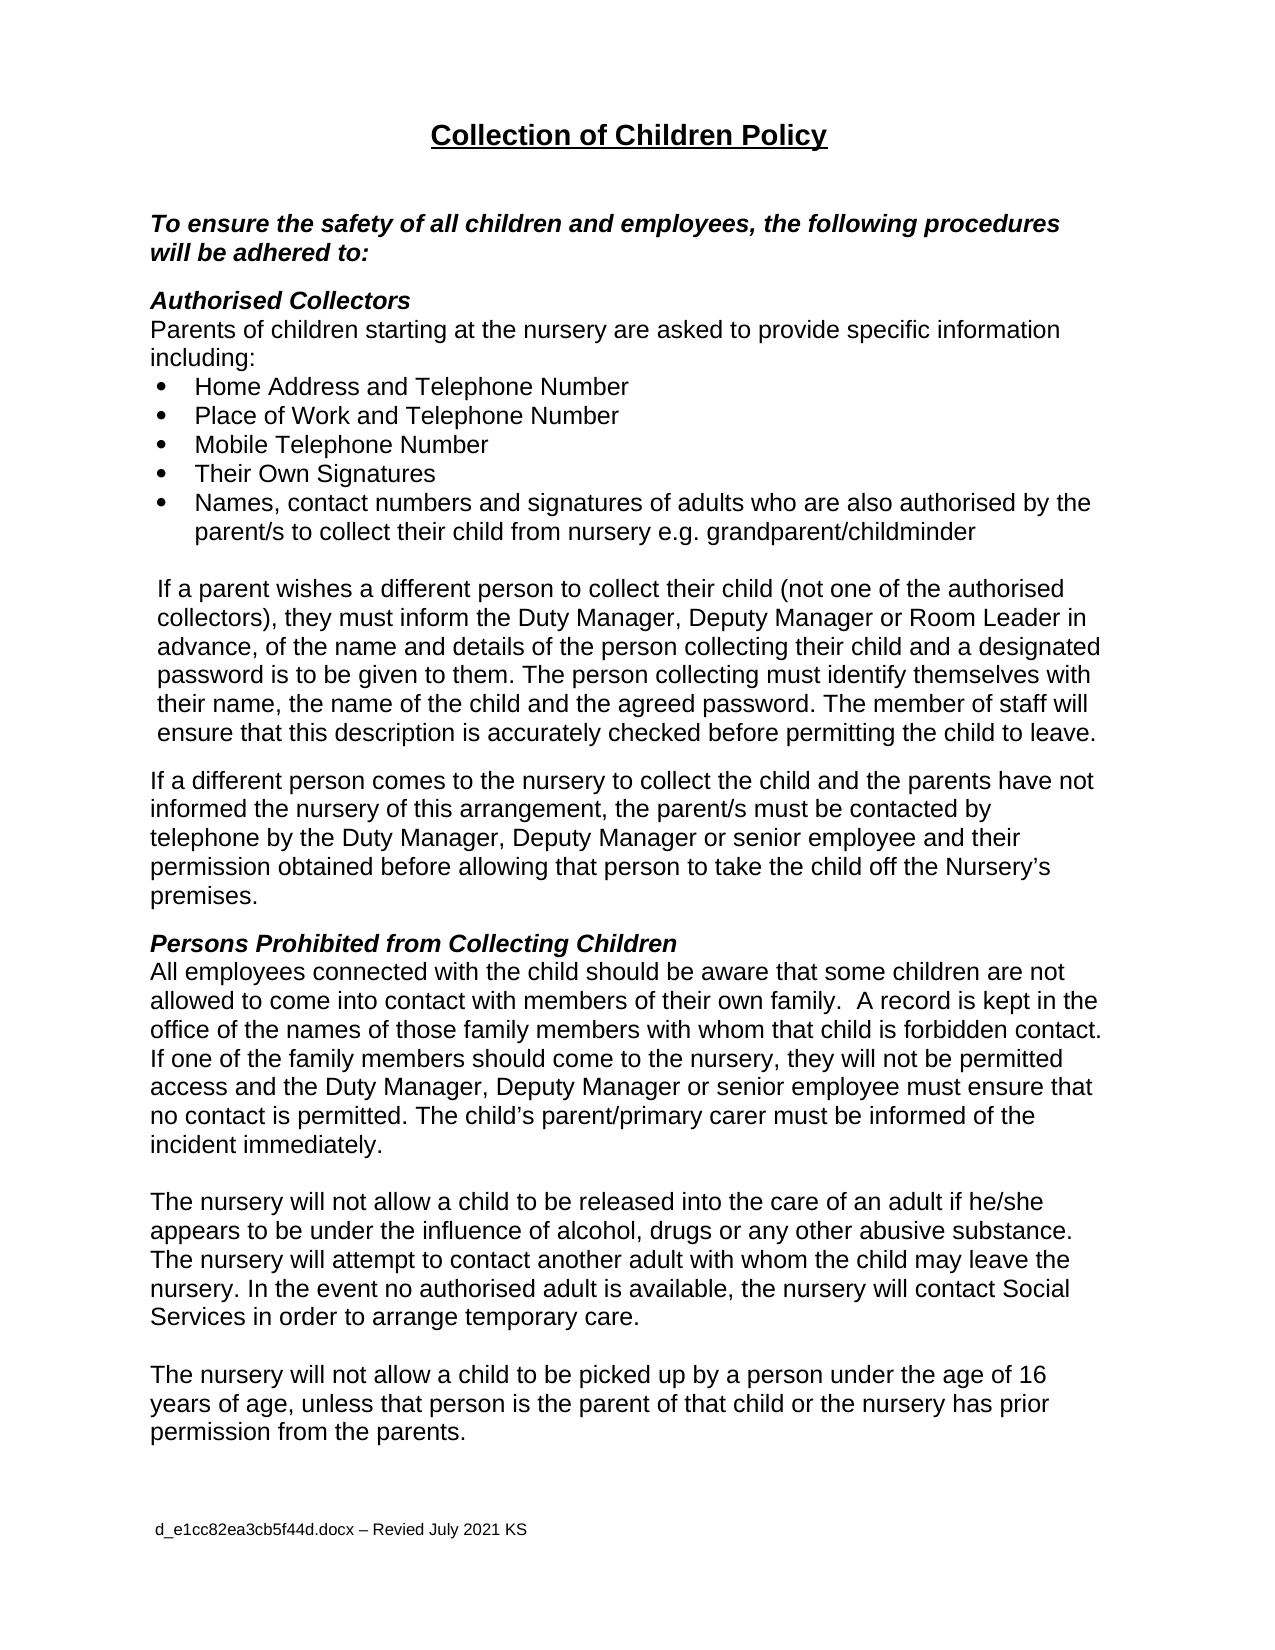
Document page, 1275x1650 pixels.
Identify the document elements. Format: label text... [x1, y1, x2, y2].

text To ensure the safety of all children and employees, the following procedures will be adhered to: [150, 209, 1107, 267]
list Place of Work and Telephone Number [157, 401, 1107, 430]
list Names, contact numbers and signatures of adults who are also authorised by the parent/s to collect their child from nursery e.g. grandparent/childminder [157, 488, 1107, 545]
text Authorised Collectors [150, 286, 1107, 315]
text Persons Prohibited from Collecting Children [150, 928, 1107, 957]
text The nursery will not allow a child to be released into the care of an adult if he/she appears to be under the influence of alcohol, drugs or any other abusive substance. The nursery will attempt to contact another adult with whom the child may leave the nursery. In the event no authorised adult is available, the nursery will contact Social Services in order to arrange temporary care. [150, 1187, 1107, 1331]
text Parents of children starting at the nursery are asked to provide specific information including: [150, 315, 1107, 372]
text If a different person comes to the nursery to collect the child and the parents have not informed the nursery of this arrangement, the parent/s must be contacted by telephone by the Duty Manager, Deputy Manager or senior employee and their permission obtained before allowing that person to take the child off the Nursery’s premises. [150, 766, 1107, 909]
list Their Own Signatures [157, 459, 1107, 488]
text All employees connected with the child should be aware that some children are not allowed to come into contact with members of their own family. A record is kept in the office of the names of those family members with whom that child is forbidden contact. If one of the family members should come to the nursery, they will not be permitted access and the Duty Manager, Deputy Manager or senior employee must ensure that no contact is permitted. The child’s parent/primary carer must be informed of the incident immediately. [150, 957, 1107, 1158]
title Collection of Children Policy [150, 118, 1107, 152]
list Home Address and Telephone Number [157, 372, 1107, 401]
list Mobile Telephone Number [157, 430, 1107, 459]
text The nursery will not allow a child to be picked up by a person under the age of 16 years of age, unless that person is the parent of that child or the nursery has prior permission from the parents. [150, 1360, 1107, 1446]
text If a parent wishes a different person to collect their child (not one of the authorised collectors), they must inform the Duty Manager, Deputy Manager or Room Leader in advance, of the name and details of the person collecting their child and a designated password is to be given to them. The person collecting must identify themselves with their name, the name of the child and the agreed password. The member of staff will ensure that this description is accurately checked before permitting the child to leave. [157, 574, 1107, 746]
